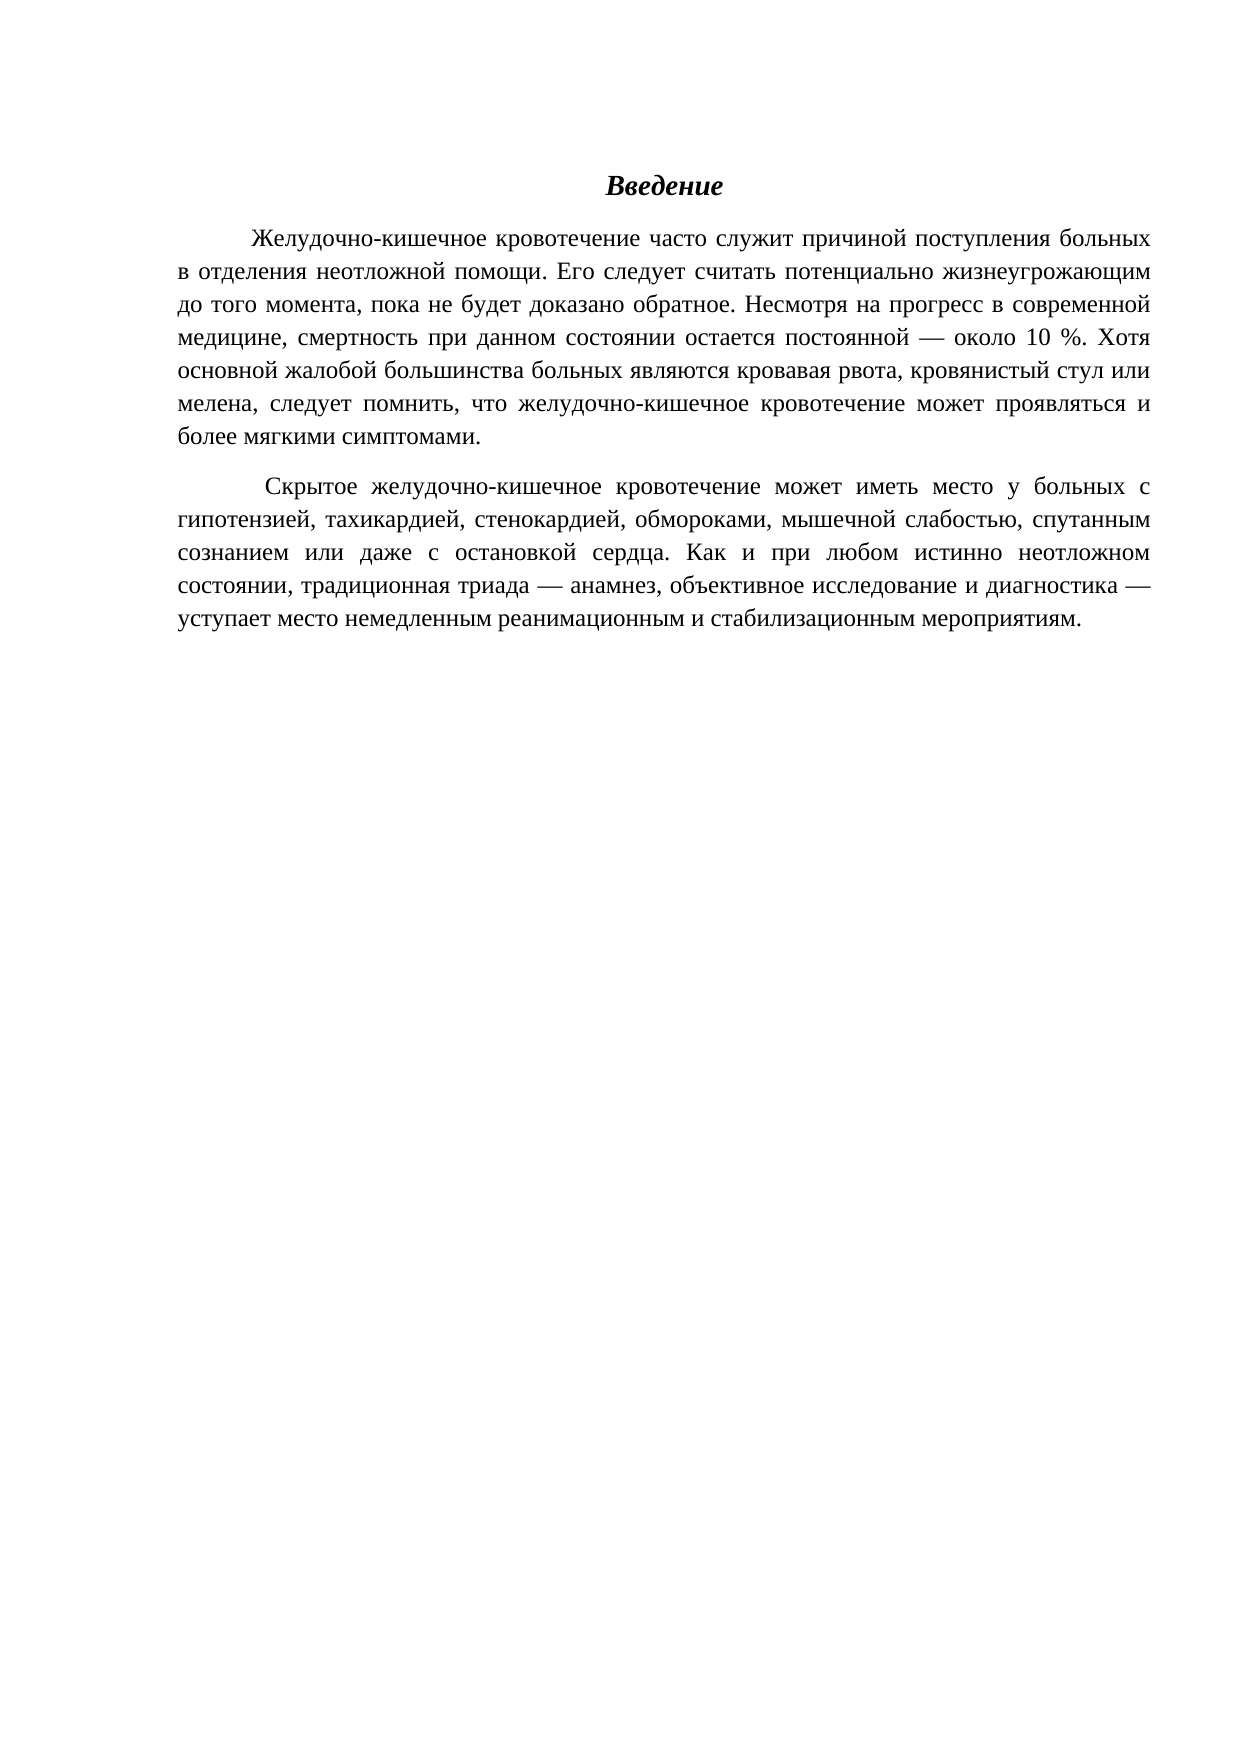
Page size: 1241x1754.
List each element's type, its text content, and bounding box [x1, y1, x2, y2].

text Желудочно-кишечное кровотечение часто служит причиной поступления больных в отделения неотложной помощи. Его следует считать потенциально жизнеугрожающим до того момента, пока не будет доказано обратное. Несмотря на прогресс в современной медицине, смертность при данном состоянии остается постоянной — около 10 %. Хотя основной жалобой большинства больных являются кровавая рвота, кровянистый стул или мелена, следует помнить, что желудочно-кишечное кровотечение может проявляться и более мягкими симптомами. [177, 223, 1152, 450]
text Скрытое желудочно-кишечное кровотечение может иметь место у больных с гипотензией, тахикардией, стенокардией, обмороками, мышечной слабостью, спутанным сознанием или даже с остановкой сердца. Как и при любом истинно неотложном состоянии, традиционная триада — анамнез, объективное исследование и диагностика — уступает место немедленным реанимационным и стабилизационным мероприятиям. [177, 471, 1152, 632]
text Введение [177, 168, 1152, 201]
